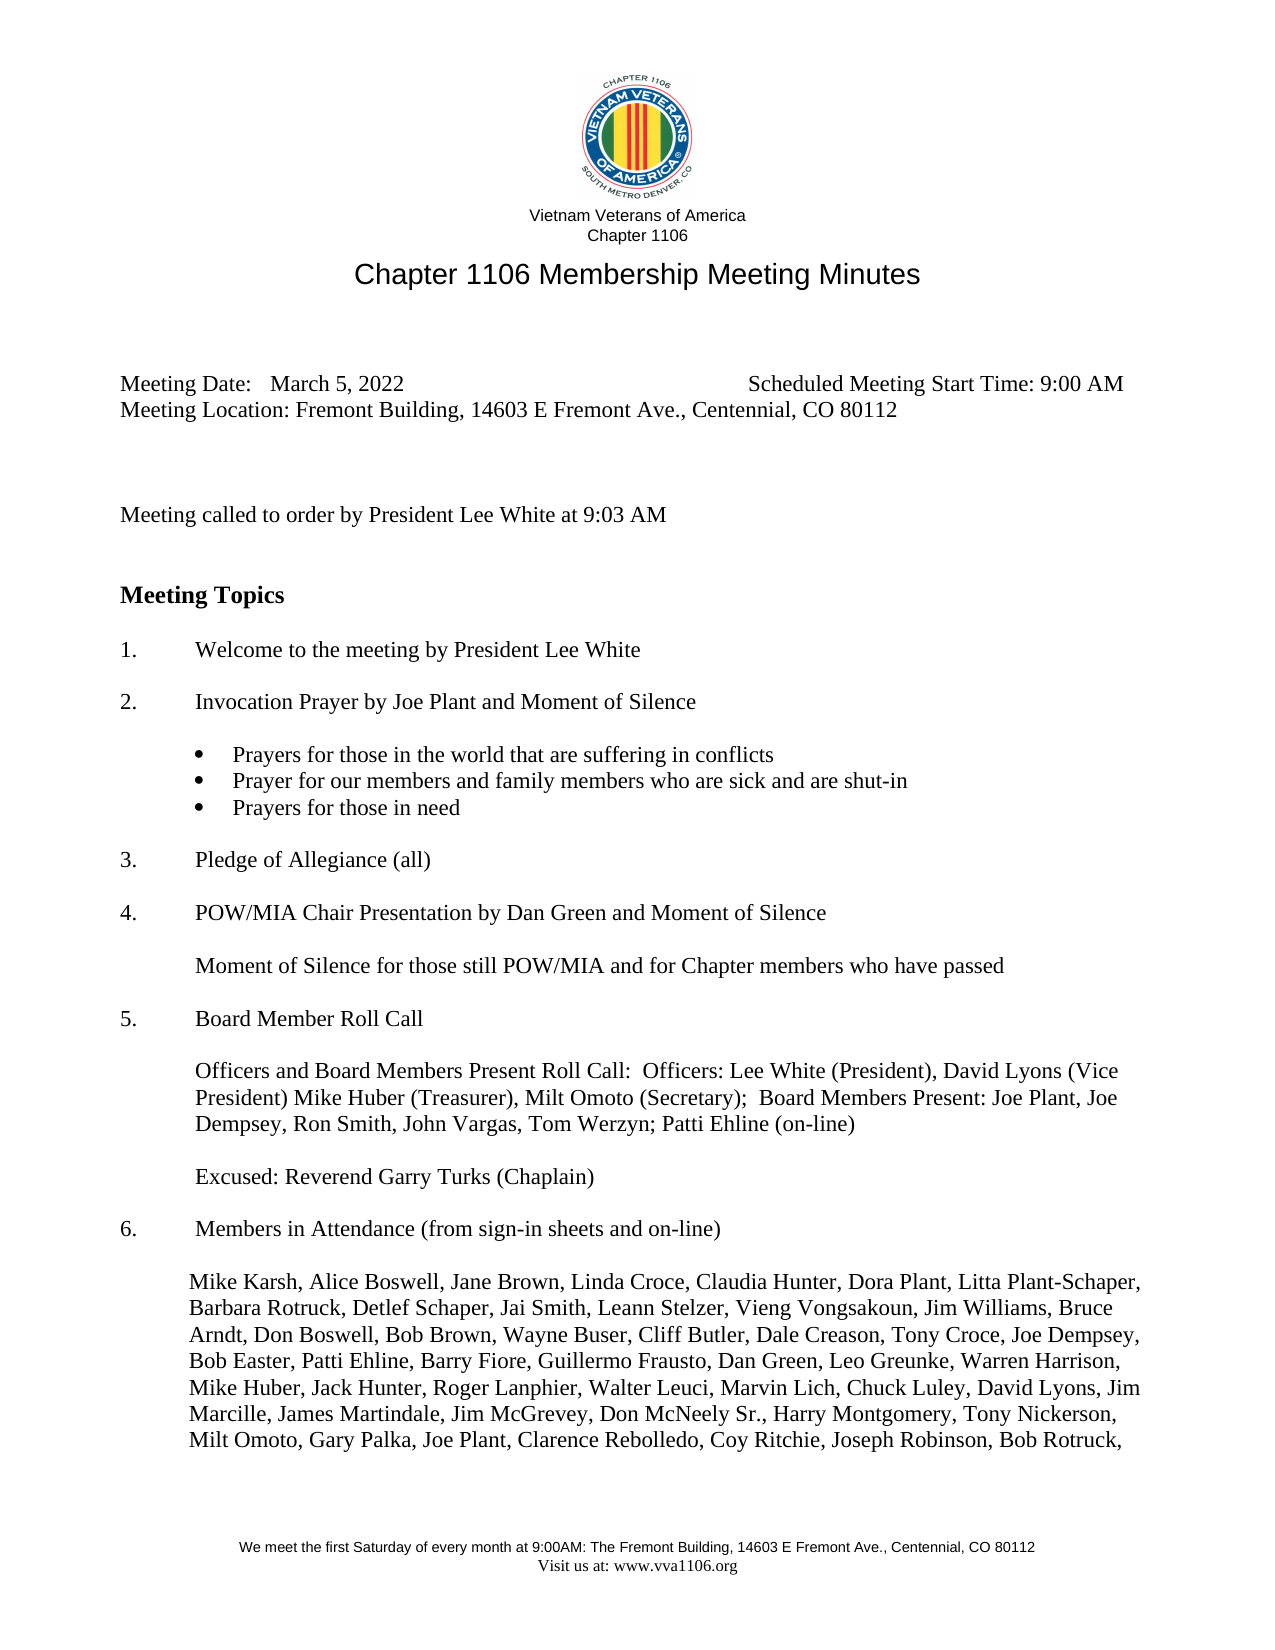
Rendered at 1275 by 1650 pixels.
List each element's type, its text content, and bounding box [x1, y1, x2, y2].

text Chapter 1106 Membership Meeting Minutes [120, 257, 1155, 291]
text 1. Welcome to the meeting by President Lee White [120, 636, 1155, 662]
list Prayer for our members and family members who are sick and are shut-in [195, 767, 1155, 794]
text Officers and Board Members Present Roll Call: Officers: Lee White (President), David Lyons (Vice President) Mike Huber (Treasurer), Milt Omoto (Secretary); Board Members Present: Joe Plant, Joe Dempsey, Ron Smith, John Vargas, Tom Werzyn; Patti Ehline (on-line) [195, 1057, 1155, 1136]
picture [577, 75, 698, 200]
text Moment of Silence for those still POW/MIA and for Chapter members who have passed [195, 952, 1155, 978]
text Excused: Reverend Garry Turks (Chaplain) [120, 1163, 1155, 1189]
text Meeting called to order by President Lee White at 9:03 AM [120, 501, 1155, 528]
text 4. POW/MIA Chair Presentation by Dan Green and Moment of Silence [120, 899, 1155, 926]
text Meeting Topics [120, 581, 1155, 609]
text 2. Invocation Prayer by Joe Plant and Moment of Silence [120, 688, 1155, 715]
text 5. Board Member Roll Call [120, 1004, 1155, 1031]
text Meeting Location: Fremont Building, 14603 E Fremont Ave., Centennial, CO 80112 [120, 396, 1155, 422]
text Meeting Date: March 5, 2022 Scheduled Meeting Start Time: 9:00 AM [120, 370, 1155, 396]
text 3. Pledge of Allegiance (all) [120, 846, 1155, 873]
text Mike Karsh, Alice Boswell, Jane Brown, Linda Croce, Claudia Hunter, Dora Plant, Litta Plant-Schaper, Barbara Rotruck, Detlef Schaper, Jai Smith, Leann Stelzer, Vieng Vongsakoun, Jim Williams, Bruce Arndt, Don Boswell, Bob Brown, Wayne Buser, Cliff Butler, Dale Creason, Tony Croce, Joe Dempsey, Bob Easter, Patti Ehline, Barry Fiore, Guillermo Frausto, Dan Green, Leo Greunke, Warren Harrison, Mike Huber, Jack Hunter, Roger Lanphier, Walter Leuci, Marvin Lich, Chuck Luley, David Lyons, Jim Marcille, James Martindale, Jim McGrevey, Don McNeely Sr., Harry Montgomery, Tony Nickerson, Milt Omoto, Gary Palka, Joe Plant, Clarence Rebolledo, Coy Ritchie, Joseph Robinson, Bob Rotruck, [189, 1268, 1155, 1453]
list Prayers for those in need [195, 794, 1155, 820]
list Prayers for those in the world that are suffering in conflicts [195, 741, 1155, 767]
text 6. Members in Attendance (from sign-in sheets and on-line) [120, 1215, 1155, 1242]
